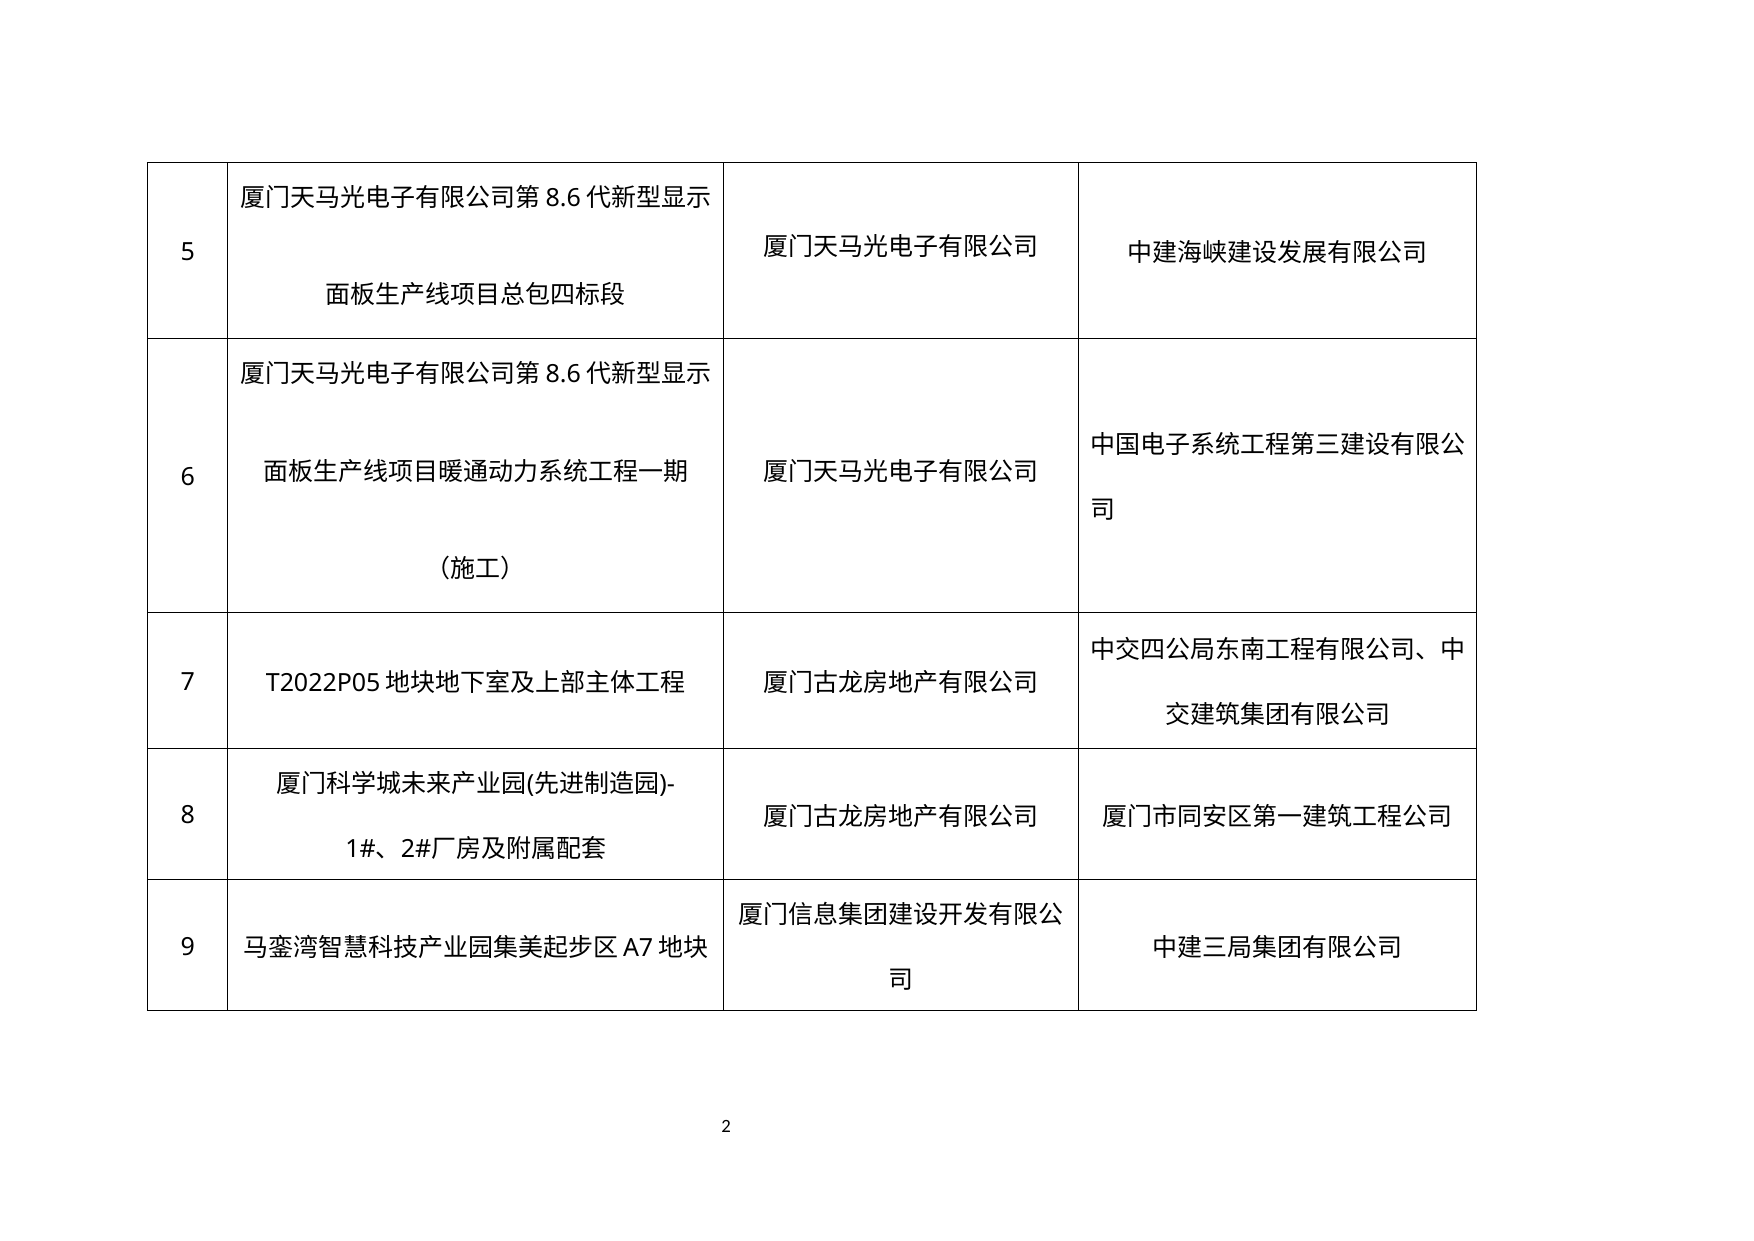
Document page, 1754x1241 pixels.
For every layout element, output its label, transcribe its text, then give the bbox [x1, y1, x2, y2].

table_cell 厦门古龙房地产有限公司 [724, 749, 1078, 879]
table_cell 中建海峡建设发展有限公司 [1079, 163, 1476, 338]
table_cell 中建三局集团有限公司 [1079, 880, 1476, 1010]
table_cell 中交四公局东南工程有限公司、中交建筑集团有限公司 [1079, 613, 1476, 748]
table_cell 8 [148, 749, 227, 879]
table_cell 9 [148, 880, 227, 1010]
table_cell 厦门市同安区第一建筑工程公司 [1079, 749, 1476, 879]
table_cell 7 [148, 613, 227, 748]
table_cell 马銮湾智慧科技产业园集美起步区A7地块 [228, 880, 723, 1010]
table_cell 5 [148, 163, 227, 338]
table_cell 中国电子系统工程第三建设有限公司 [1079, 339, 1476, 612]
table_cell 厦门天马光电子有限公司 [724, 163, 1078, 338]
table_cell 厦门天马光电子有限公司第8.6代新型显示面板生产线项目总包四标段 [228, 163, 723, 338]
table_cell T2022P05地块地下室及上部主体工程 [228, 613, 723, 748]
table_cell 厦门天马光电子有限公司 [724, 339, 1078, 612]
table_cell 厦门信息集团建设开发有限公司 [724, 880, 1078, 1010]
table_cell 厦门古龙房地产有限公司 [724, 613, 1078, 748]
table_cell 厦门天马光电子有限公司第8.6代新型显示面板生产线项目暖通动力系统工程一期（施工） [228, 339, 723, 612]
table_cell 6 [148, 339, 227, 612]
table_cell 厦门科学城未来产业园(先进制造园)-1#、2#厂房及附属配套 [228, 749, 723, 879]
